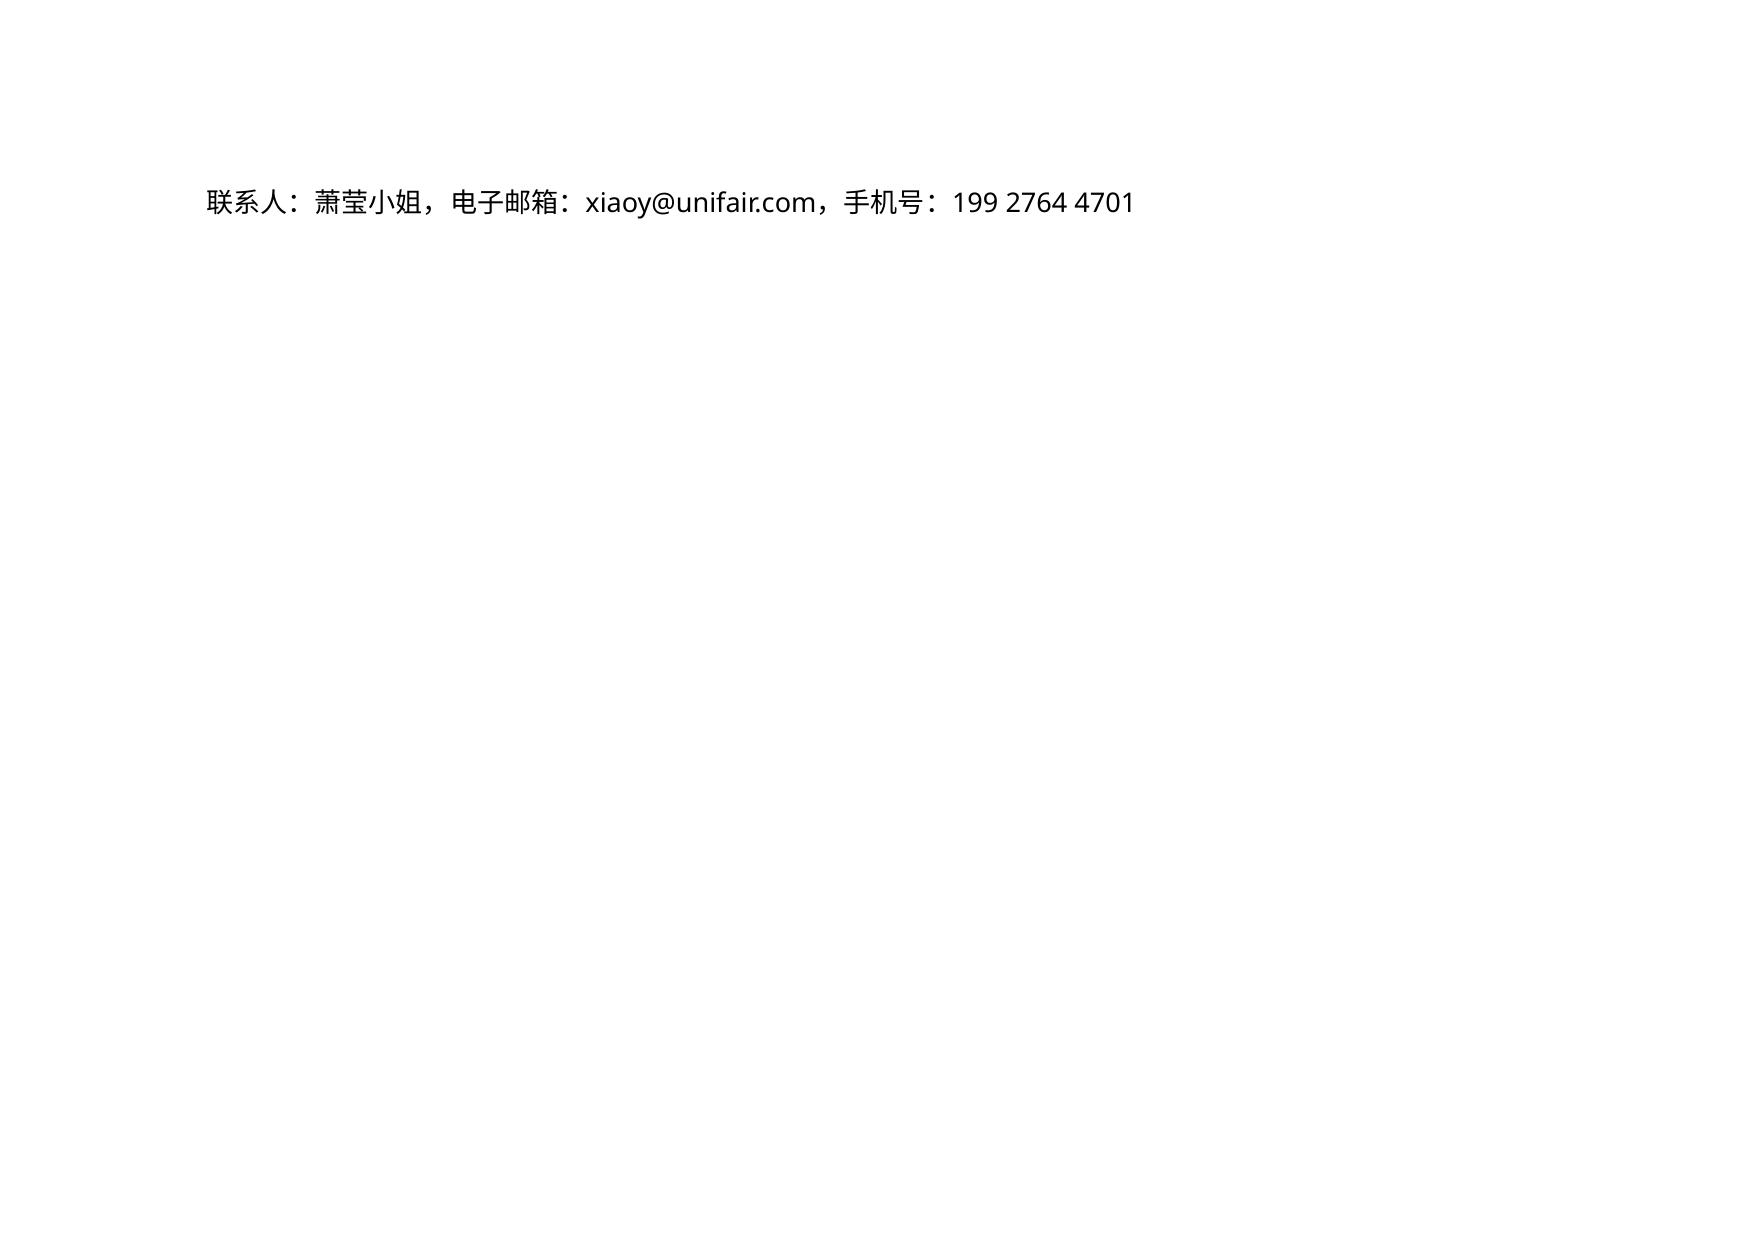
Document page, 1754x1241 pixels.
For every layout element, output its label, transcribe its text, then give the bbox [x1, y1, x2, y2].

text 联系人：萧莹小姐，电子邮箱：xiaoy@unifair.com，手机号：199 2764 4701 [162, 181, 1592, 221]
